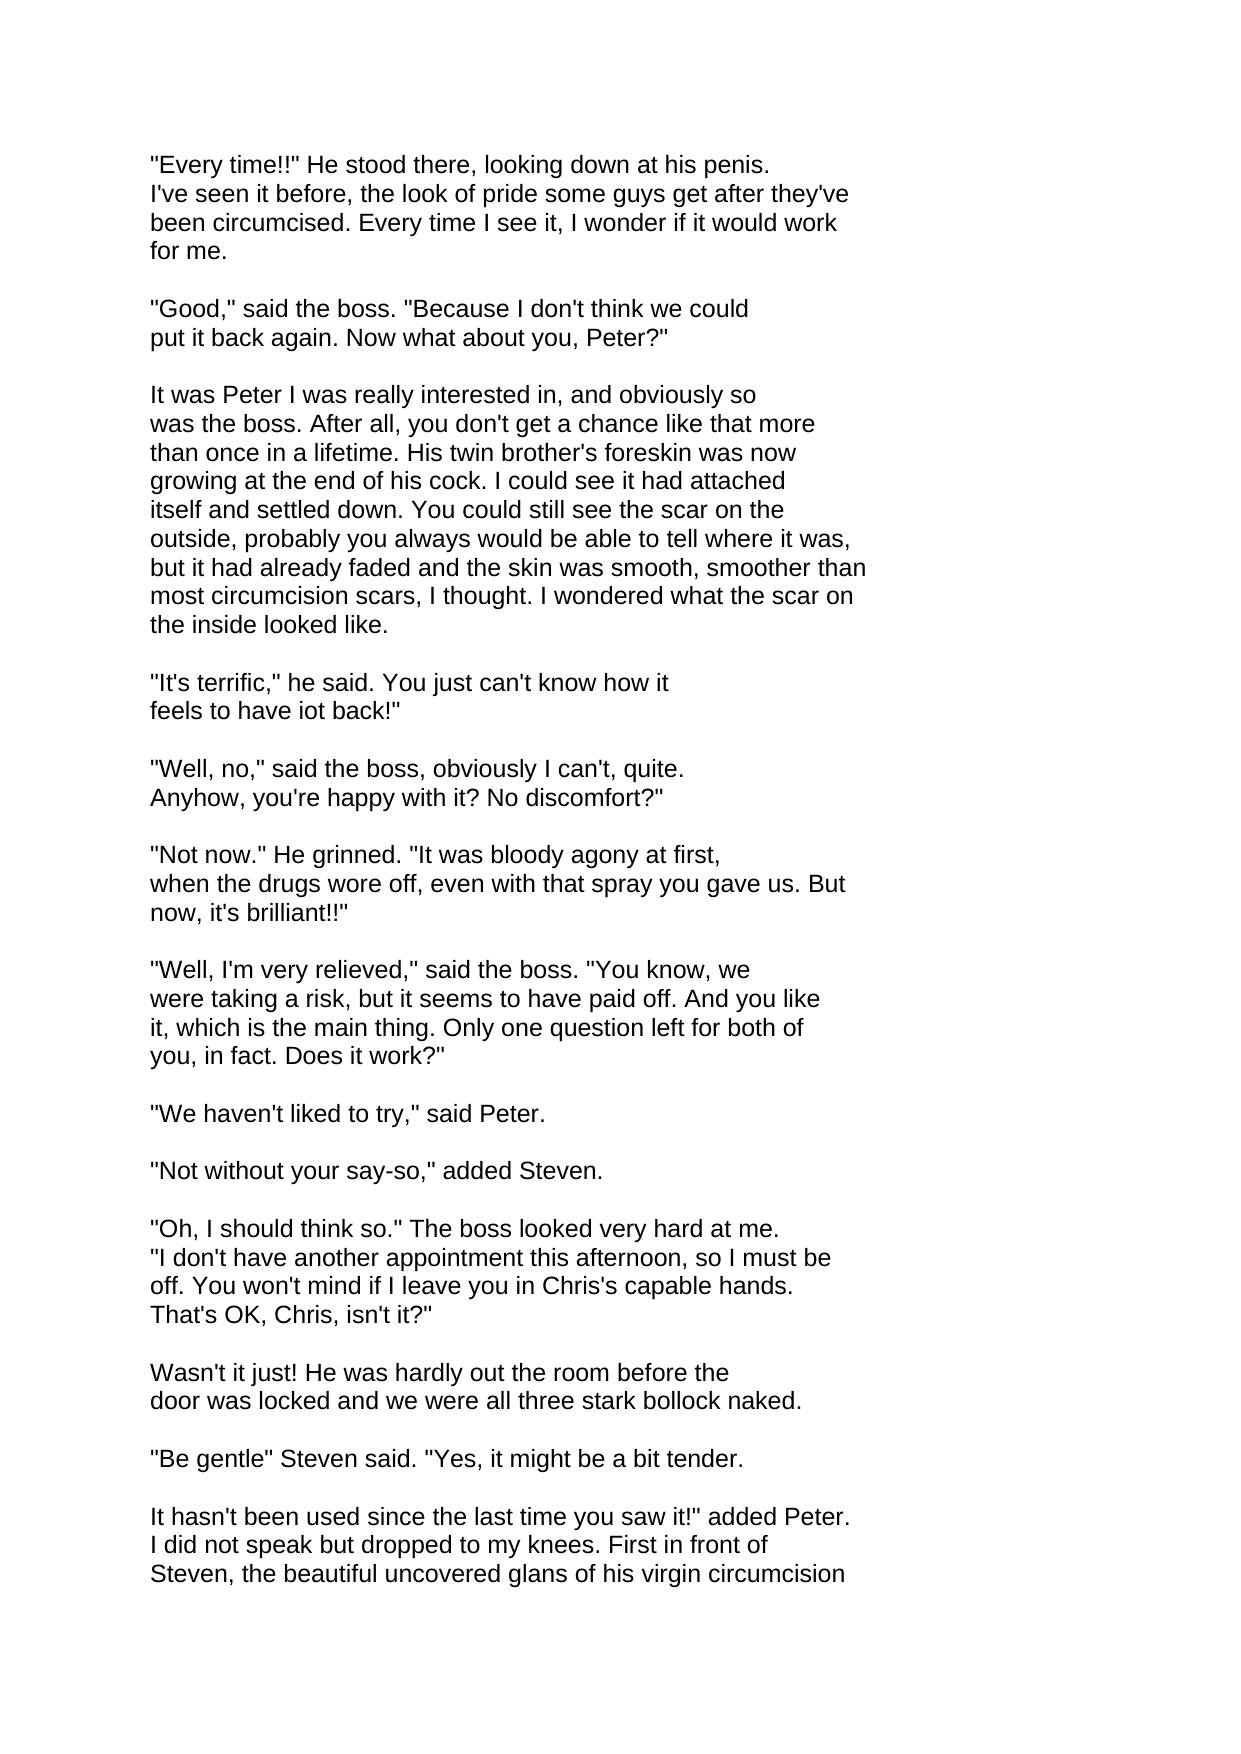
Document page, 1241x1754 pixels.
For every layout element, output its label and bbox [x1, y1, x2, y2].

text [150, 1502, 1090, 1588]
text [150, 150, 1090, 1472]
